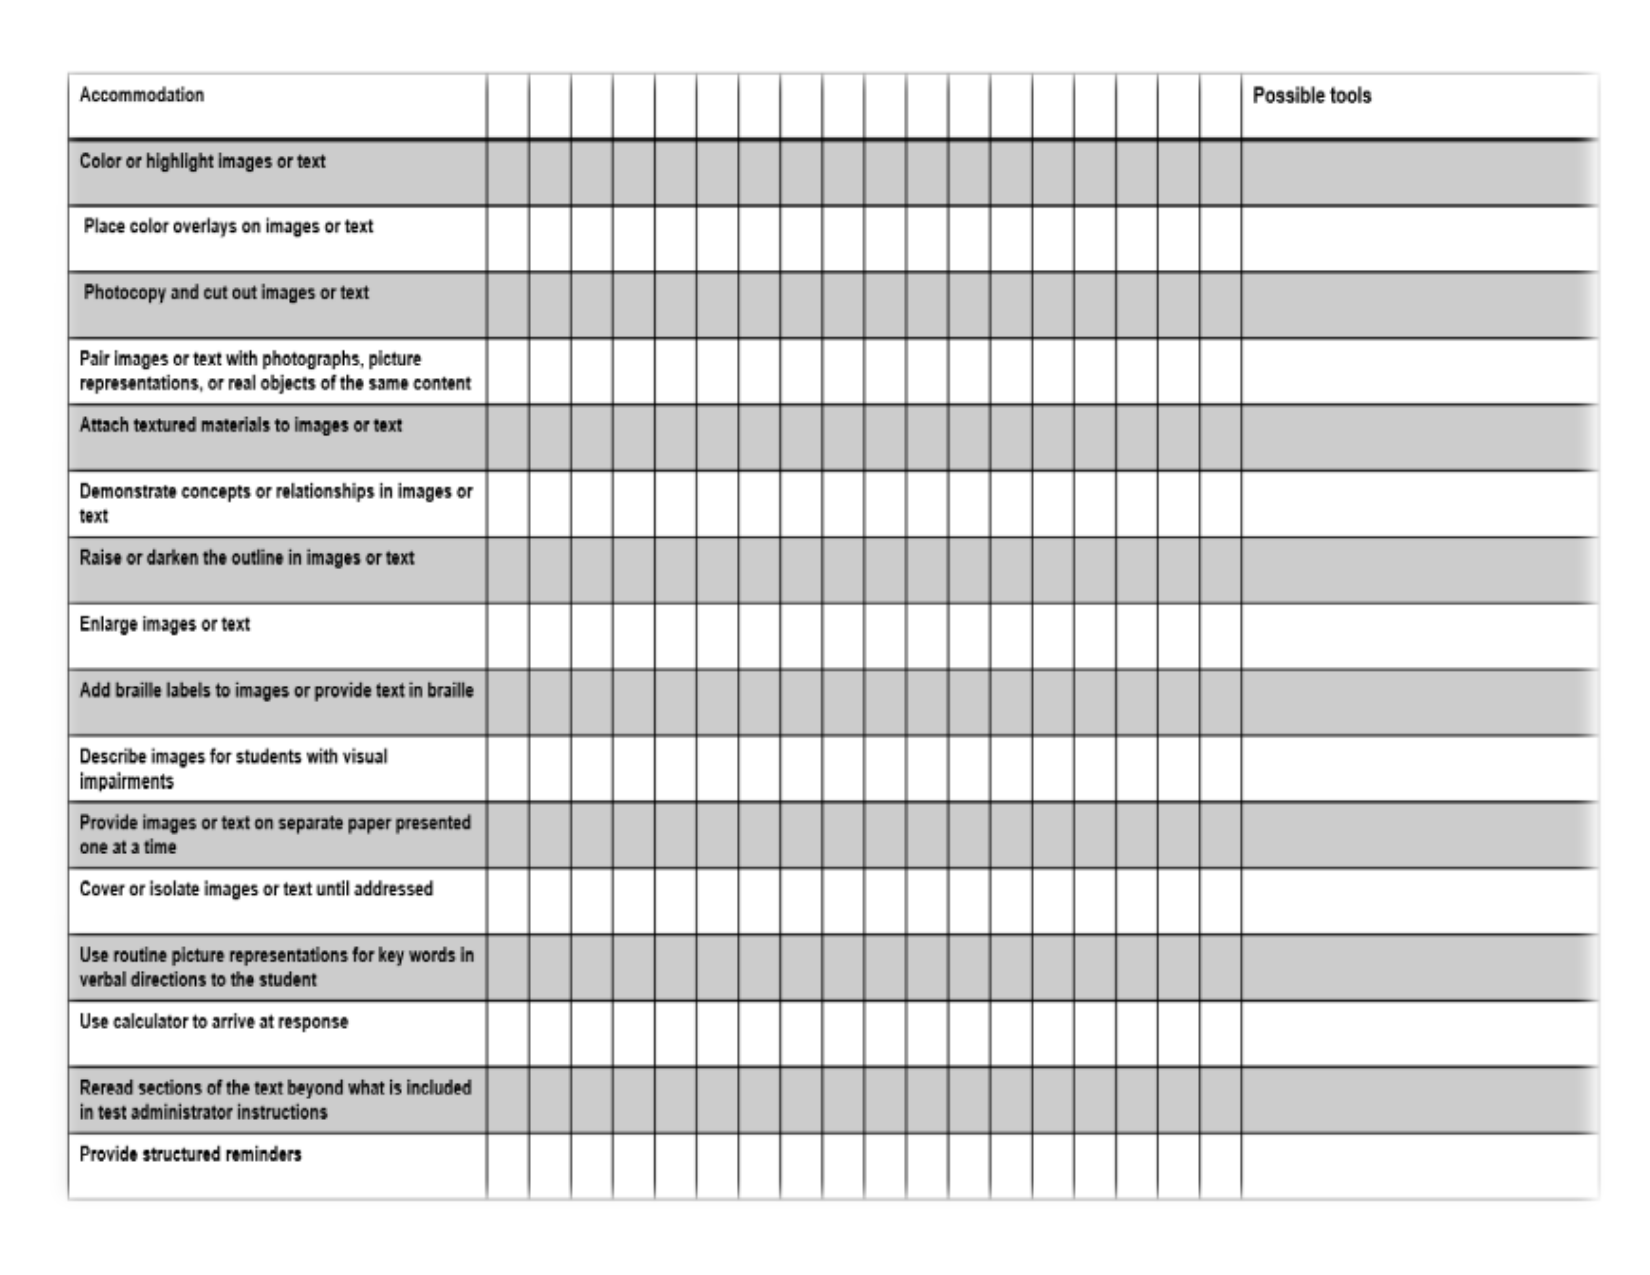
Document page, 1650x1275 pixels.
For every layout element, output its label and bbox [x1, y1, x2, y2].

picture [75, 88, 1580, 1184]
